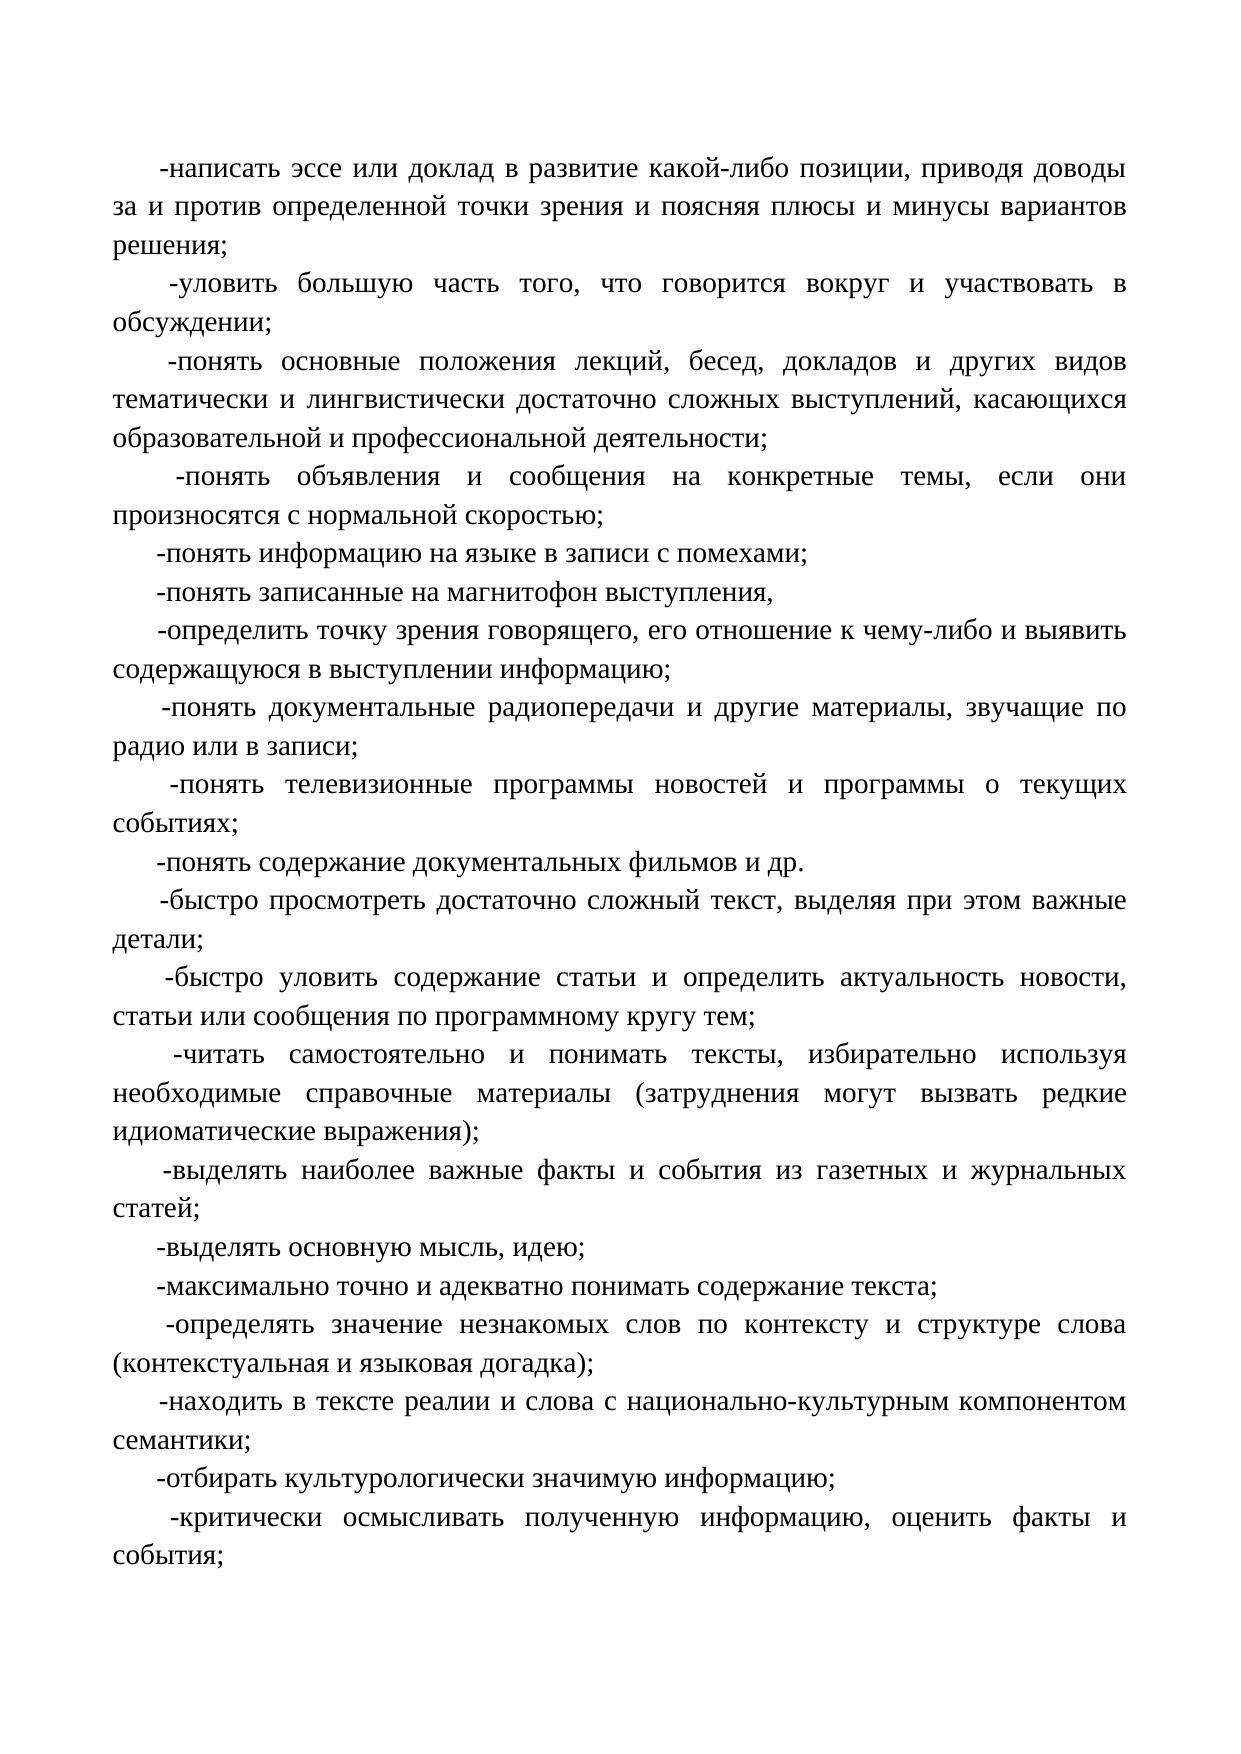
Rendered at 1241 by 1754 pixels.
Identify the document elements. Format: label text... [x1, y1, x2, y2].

text -максимально точно и адекватно понимать содержание текста; [112, 1268, 1128, 1301]
text -понять содержание документальных фильмов и др. [112, 844, 1128, 877]
text -находить в тексте реалии и слова с национально-культурным компонентом семантики; [112, 1383, 1128, 1455]
text -понять информацию на языке в записи с помехами; [112, 535, 1128, 569]
text -выделять основную мысль, идею; [112, 1229, 1128, 1263]
text -определять значение незнакомых слов по контексту и структуре слова (контекстуальная и языковая догадка); [112, 1306, 1128, 1378]
text -определить точку зрения говорящего, его отношение к чему-либо и выявить содержащуюся в выступлении информацию; [112, 612, 1128, 684]
text -написать эссе или доклад в развитие какой-либо позиции, приводя доводы за и против определенной точки зрения и поясняя плюсы и минусы вариантов решения; [112, 150, 1128, 261]
text -понять документальные радиопередачи и другие материалы, звучащие по радио или в записи; [112, 689, 1128, 762]
text -быстро просмотреть достаточно сложный текст, выделяя при этом важные детали; [112, 882, 1128, 954]
text -быстро уловить содержание статьи и определить актуальность новости, статьи или сообщения по программному кругу тем; [112, 959, 1128, 1031]
text -отбирать культурологически значимую информацию; [112, 1460, 1128, 1494]
text -понять объявления и сообщения на конкретные темы, если они произносятся с нормальной скоростью; [112, 458, 1128, 530]
text -уловить большую часть того, что говорится вокруг и участвовать в обсуждении; [112, 266, 1128, 338]
text -понять записанные на магнитофон выступления, [112, 574, 1128, 607]
text -читать самостоятельно и понимать тексты, избирательно используя необходимые справочные материалы (затруднения могут вызвать редкие идиоматические выражения); [112, 1036, 1128, 1147]
text -критически осмысливать полученную информацию, оценить факты и события; [112, 1499, 1128, 1571]
text -понять телевизионные программы новостей и программы о текущих событиях; [112, 767, 1128, 839]
text -понять основные положения лекций, бесед, докладов и других видов тематически и лингвистически достаточно сложных выступлений, касающихся образовательной и профессиональной деятельности; [112, 343, 1128, 453]
text -выделять наиболее важные факты и события из газетных и журнальных статей; [112, 1152, 1128, 1224]
